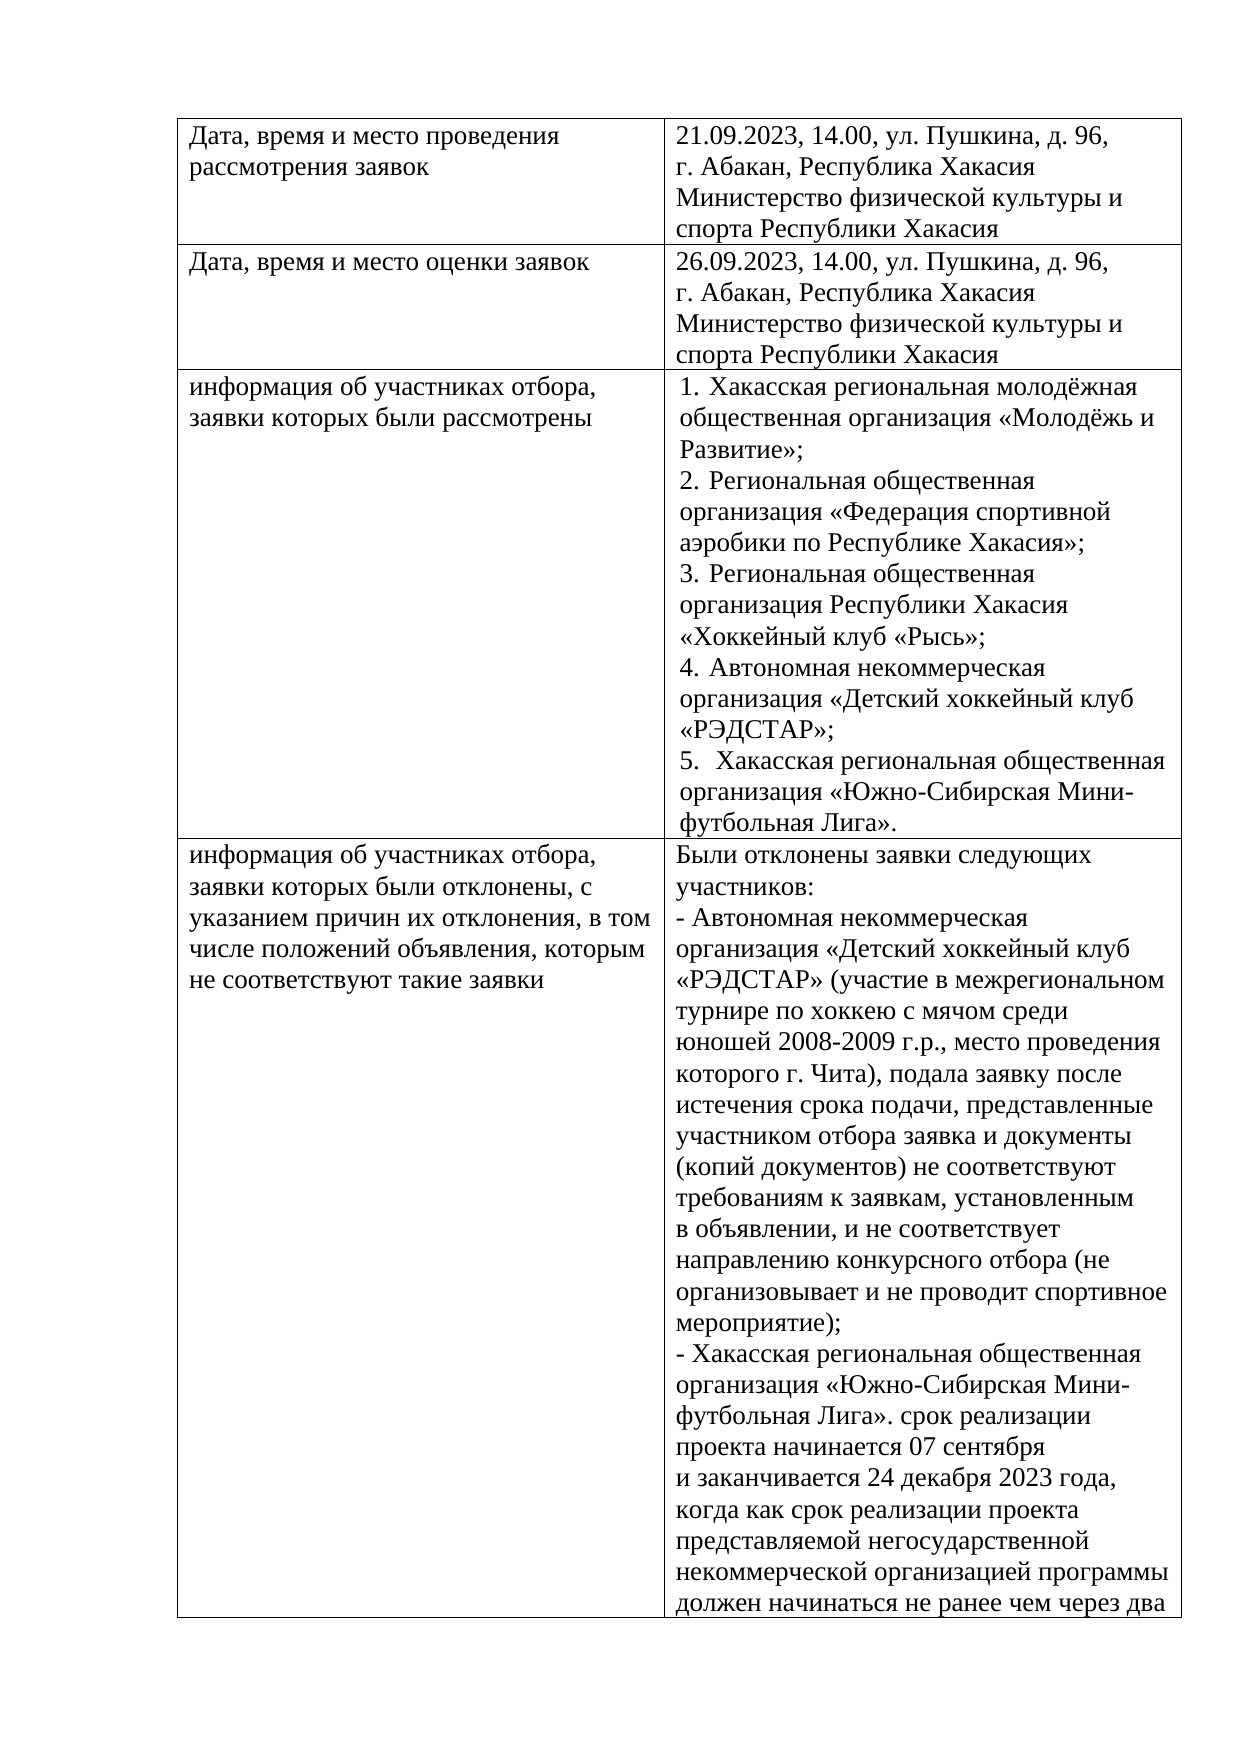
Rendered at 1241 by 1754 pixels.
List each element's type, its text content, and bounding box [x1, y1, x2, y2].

table_header 21.09.2023, 14.00, ул. Пушкина, д. 96, г. Абакан, Республика Хакасия Министерство физической культуры и спорта Республики Хакасия [665, 119, 1181, 244]
table_cell 26.09.2023, 14.00, ул. Пушкина, д. 96, г. Абакан, Республика Хакасия Министерство физической культуры и спорта Республики Хакасия [665, 245, 1181, 369]
table_cell информация об участниках отбора, заявки которых были рассмотрены [178, 370, 664, 838]
table_cell Хакасская региональная молодёжная общественная организация «Молодёжь и Развитие»; Региональная общественная организация «Федерация спортивной аэробики по Республике Хакасия»; Региональная общественная организация Республики Хакасия «Хоккейный клуб «Рысь»; Автономная некоммерческая организация «Детский хоккейный клуб «РЭДСТАР»; Хакасская региональная общественная организация «Южно-Сибирская Мини-футбольная Лига». [665, 370, 1181, 838]
table_cell Дата, время и место оценки заявок [178, 245, 664, 369]
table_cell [665, 839, 1181, 1617]
table_header Дата, время и место проведения рассмотрения заявок [178, 119, 664, 244]
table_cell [178, 839, 664, 1617]
